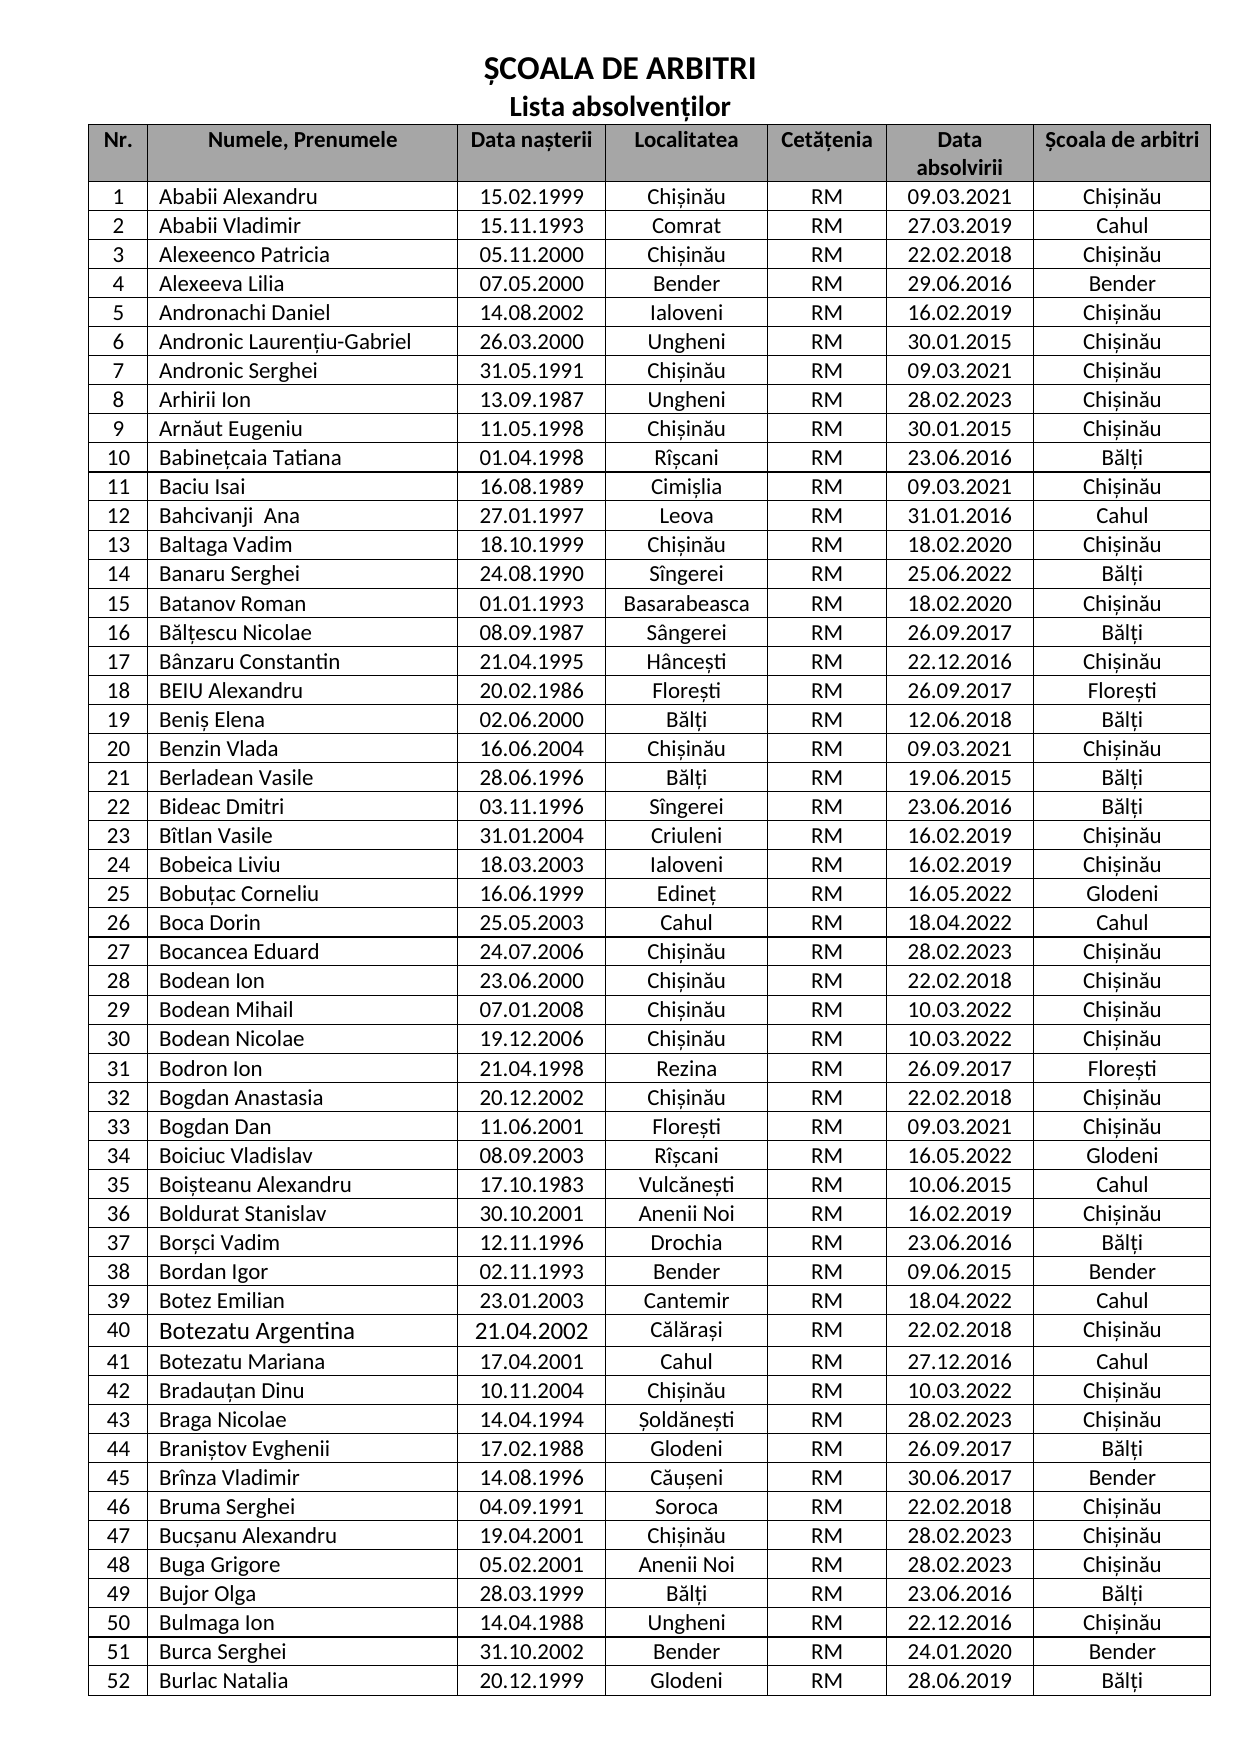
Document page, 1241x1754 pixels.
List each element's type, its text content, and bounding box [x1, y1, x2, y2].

table_cell Chișinău [1034, 647, 1210, 675]
table_cell Arnăut Eugeniu [148, 414, 457, 442]
table_cell RM [768, 1638, 886, 1665]
table_cell Florești [606, 676, 767, 704]
table_cell RM [768, 792, 886, 820]
table_cell 18.02.2020 [887, 531, 1033, 558]
table_cell 22.02.2018 [887, 1083, 1033, 1111]
table_cell Ababii Vladimir [148, 211, 457, 239]
table_cell Florești [1034, 1054, 1210, 1082]
table_cell Chișinău [1034, 1608, 1210, 1636]
table_cell Batanov Roman [148, 589, 457, 617]
table_cell 13.09.1987 [458, 385, 605, 413]
table_cell Bălțescu Nicolae [148, 618, 457, 646]
table_cell Chișinău [606, 414, 767, 442]
table_cell 12.06.2018 [887, 705, 1033, 733]
table_cell Chișinău [1034, 327, 1210, 355]
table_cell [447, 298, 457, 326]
table_cell RM [768, 356, 886, 384]
table_cell Bălți [606, 1579, 767, 1607]
table_cell 28.02.2023 [887, 385, 1033, 413]
table_cell Cahul [606, 908, 767, 936]
table_cell 22.02.2018 [887, 966, 1033, 994]
table_cell 23.01.2003 [458, 1286, 605, 1314]
table_header Școala de arbitri [1034, 125, 1210, 181]
table_cell Chișinău [606, 1083, 767, 1111]
table_cell Bulmaga Ion [148, 1608, 457, 1636]
table_cell Boca Dorin [148, 908, 457, 936]
table_cell Chișinău [1034, 1199, 1210, 1227]
table_cell Chișinău [1034, 966, 1210, 994]
table_cell 41 [89, 1347, 147, 1375]
table_cell 31 [89, 1054, 147, 1082]
table_cell 12 [89, 501, 147, 529]
table_cell Chișinău [1034, 1405, 1210, 1433]
table_cell 14 [89, 560, 147, 588]
table_cell Criuleni [606, 821, 767, 849]
table_cell 47 [89, 1521, 147, 1549]
table_cell RM [768, 879, 886, 907]
table_cell 03.11.1996 [458, 792, 605, 820]
table_cell 14.04.1994 [458, 1405, 605, 1433]
table_cell 23 [89, 821, 147, 849]
table_cell 36 [89, 1199, 147, 1227]
table_cell Bordan Igor [148, 1257, 457, 1285]
table_cell 16.02.2019 [887, 850, 1033, 878]
table_cell RM [768, 1521, 886, 1549]
table_cell Bânzaru Constantin [148, 647, 457, 675]
table_cell Sîngerei [606, 792, 767, 820]
table_cell RM [768, 1405, 886, 1433]
table_cell RM [768, 618, 886, 646]
table_cell 42 [89, 1376, 147, 1404]
table_cell Bujor Olga [148, 1579, 457, 1607]
table_cell Cahul [1034, 1170, 1210, 1198]
table_cell Basarabeasca [606, 589, 767, 617]
table_cell Andronic Serghei [148, 356, 457, 384]
table_cell Căușeni [606, 1463, 767, 1491]
table_cell 52 [89, 1666, 147, 1694]
table_cell Călărași [606, 1315, 767, 1346]
table_cell Chișinău [1034, 850, 1210, 878]
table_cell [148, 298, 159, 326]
table_cell 23.06.2016 [887, 443, 1033, 471]
table_cell Bălți [1034, 443, 1210, 471]
table_cell RM [768, 211, 886, 239]
table_cell 48 [89, 1550, 147, 1578]
table_cell Braniștov Evghenii [148, 1434, 457, 1462]
table_cell RM [768, 908, 886, 936]
table_cell RM [768, 1347, 886, 1375]
table_cell 5 [89, 298, 147, 326]
table_cell RM [768, 240, 886, 268]
table_cell RM [768, 850, 886, 878]
table_cell Florești [1034, 676, 1210, 704]
table_cell Boiciuc Vladislav [148, 1141, 457, 1169]
table_cell 51 [89, 1638, 147, 1665]
table_cell RM [768, 589, 886, 617]
table_cell Cimișlia [606, 473, 767, 500]
table_header Nr. [89, 125, 147, 181]
table_cell 11 [89, 473, 147, 500]
table_cell 30.06.2017 [887, 1463, 1033, 1491]
table_cell Andronic Laurențiu-Gabriel [148, 327, 457, 355]
table_cell Cahul [1034, 1347, 1210, 1375]
table_cell 16.05.2022 [887, 879, 1033, 907]
table_cell 19.04.2001 [458, 1521, 605, 1549]
table_cell RM [768, 938, 886, 965]
table_cell Chișinău [1034, 298, 1210, 326]
table_cell Chișinău [1034, 473, 1210, 500]
table_cell Chișinău [1034, 531, 1210, 558]
table_cell RM [768, 1579, 886, 1607]
table_cell Chișinău [1034, 1376, 1210, 1404]
table_cell Botez Emilian [148, 1286, 457, 1314]
table_cell Bălți [1034, 1434, 1210, 1462]
table_cell 07.01.2008 [458, 996, 605, 1023]
table_cell 18.04.2022 [887, 1286, 1033, 1314]
table_cell 26 [89, 908, 147, 936]
table_cell RM [768, 1315, 886, 1346]
table_cell 32 [89, 1083, 147, 1111]
table_cell BEIU Alexandru [148, 676, 457, 704]
table_cell 31.05.1991 [458, 356, 605, 384]
table_cell Bodean Nicolae [148, 1025, 457, 1053]
table_cell 30 [89, 1025, 147, 1053]
table_cell Brînza Vladimir [148, 1463, 457, 1491]
table_cell Rezina [606, 1054, 767, 1082]
table_cell 20.12.2002 [458, 1083, 605, 1111]
table_cell Chișinău [1034, 1315, 1210, 1346]
table_cell Buga Grigore [148, 1550, 457, 1578]
table_cell RM [768, 501, 886, 529]
table_cell 17 [89, 647, 147, 675]
table_cell 38 [89, 1257, 147, 1285]
table_cell RM [768, 414, 886, 442]
table_cell Bălți [1034, 1579, 1210, 1607]
table_cell Rîșcani [606, 1141, 767, 1169]
table_header Cetățenia [768, 125, 886, 181]
table_cell Anenii Noi [606, 1199, 767, 1227]
table_cell 08.09.2003 [458, 1141, 605, 1169]
table_cell Cahul [606, 1347, 767, 1375]
table_cell 09.06.2015 [887, 1257, 1033, 1285]
table_cell RM [768, 996, 886, 1023]
table_cell Bideac Dmitri [148, 792, 457, 820]
table_cell RM [768, 1228, 886, 1256]
table_cell Ungheni [606, 1608, 767, 1636]
table_cell RM [768, 734, 886, 762]
table_cell 04.09.1991 [458, 1492, 605, 1520]
table_cell 4 [89, 269, 147, 297]
table_cell Chișinău [1034, 356, 1210, 384]
table_cell 24 [89, 850, 147, 878]
table_cell 19.06.2015 [887, 763, 1033, 791]
table_cell Bahcivanji Ana [148, 501, 457, 529]
table_cell 01.04.1998 [458, 443, 605, 471]
table_cell 28.02.2023 [887, 1521, 1033, 1549]
table_cell 21 [89, 763, 147, 791]
table_cell RM [768, 1083, 886, 1111]
table_cell 08.09.1987 [458, 618, 605, 646]
table_cell Bogdan Anastasia [148, 1083, 457, 1111]
table_cell 28.02.2023 [887, 938, 1033, 965]
table_cell Bălți [1034, 560, 1210, 588]
table_cell 28.06.2019 [887, 1666, 1033, 1694]
table_cell 17.10.1983 [458, 1170, 605, 1198]
table_cell Chișinău [1034, 385, 1210, 413]
table_cell 27.12.2016 [887, 1347, 1033, 1375]
table_cell Ialoveni [606, 850, 767, 878]
table_cell 3 [89, 240, 147, 268]
table_header Numele, Prenumele [148, 125, 457, 181]
table_cell RM [768, 1054, 886, 1082]
table_cell 09.03.2021 [887, 473, 1033, 500]
table_cell RM [768, 705, 886, 733]
table_cell RM [768, 531, 886, 558]
table_cell RM [768, 1550, 886, 1578]
table_cell Bălți [1034, 792, 1210, 820]
text ȘCOALA DE ARBITRI [59, 47, 1181, 88]
table_cell RM [768, 1025, 886, 1053]
table_cell Bender [1034, 1638, 1210, 1665]
table_cell 49 [89, 1579, 147, 1607]
table_cell Cantemir [606, 1286, 767, 1314]
table_cell Edineț [606, 879, 767, 907]
table_cell 44 [89, 1434, 147, 1462]
table_cell 30.10.2001 [458, 1199, 605, 1227]
table_header Data absolvirii [887, 125, 1033, 181]
table_cell 18.04.2022 [887, 908, 1033, 936]
table_cell Chișinău [1034, 1521, 1210, 1549]
table_cell Burlac Natalia [148, 1666, 457, 1694]
table_cell 22 [89, 792, 147, 820]
table_cell RM [768, 1112, 886, 1140]
table_cell Chișinău [606, 182, 767, 210]
table_cell 31.10.2002 [458, 1638, 605, 1665]
table_cell 19.12.2006 [458, 1025, 605, 1053]
table_cell 28 [89, 966, 147, 994]
table_cell Bodean Ion [148, 966, 457, 994]
table_cell 16.05.2022 [887, 1141, 1033, 1169]
table_cell Bălți [606, 705, 767, 733]
table_cell 13 [89, 531, 147, 558]
table_cell Bender [606, 1257, 767, 1285]
table_cell Sângerei [606, 618, 767, 646]
table_cell Benzin Vlada [148, 734, 457, 762]
table_cell Bocancea Eduard [148, 938, 457, 965]
table_cell RM [768, 473, 886, 500]
table_cell Chișinău [1034, 1492, 1210, 1520]
table_cell Chișinău [606, 938, 767, 965]
table_cell 02.06.2000 [458, 705, 605, 733]
table_cell Bradauțan Dinu [148, 1376, 457, 1404]
table_cell Boișteanu Alexandru [148, 1170, 457, 1198]
table_cell 16.02.2019 [887, 298, 1033, 326]
table_cell 24.08.1990 [458, 560, 605, 588]
table_cell Comrat [606, 211, 767, 239]
table_cell Chișinău [606, 996, 767, 1023]
table_cell 46 [89, 1492, 147, 1520]
table_cell 26.09.2017 [887, 1434, 1033, 1462]
table_cell 20.12.1999 [458, 1666, 605, 1694]
table_cell 10.03.2022 [887, 996, 1033, 1023]
table_cell RM [768, 763, 886, 791]
table_cell Cahul [1034, 211, 1210, 239]
table_cell Bucșanu Alexandru [148, 1521, 457, 1549]
table_cell Chișinău [606, 1376, 767, 1404]
table_cell Glodeni [606, 1434, 767, 1462]
table_cell RM [768, 269, 886, 297]
table_cell Chișinău [1034, 821, 1210, 849]
table_cell Braga Nicolae [148, 1405, 457, 1433]
table_cell 18.03.2003 [458, 850, 605, 878]
table_cell 09.03.2021 [887, 1112, 1033, 1140]
table_cell Beniș Elena [148, 705, 457, 733]
table_cell 16.06.2004 [458, 734, 605, 762]
table_cell 23.06.2016 [887, 1579, 1033, 1607]
table_cell Rîșcani [606, 443, 767, 471]
table_cell Chișinău [1034, 1550, 1210, 1578]
table_cell 18.02.2020 [887, 589, 1033, 617]
table_cell RM [768, 1666, 886, 1694]
table_cell 31.01.2004 [458, 821, 605, 849]
table_cell 45 [89, 1463, 147, 1491]
table_cell 26.09.2017 [887, 676, 1033, 704]
table_cell Chișinău [1034, 414, 1210, 442]
table_cell 12.11.1996 [458, 1228, 605, 1256]
table_cell Chișinău [606, 1521, 767, 1549]
table_cell 16.06.1999 [458, 879, 605, 907]
table_cell 28.06.1996 [458, 763, 605, 791]
table_cell 10.06.2015 [887, 1170, 1033, 1198]
table_cell RM [768, 1608, 886, 1636]
table_cell Soroca [606, 1492, 767, 1520]
table_cell 16.08.1989 [458, 473, 605, 500]
table_cell RM [768, 1434, 886, 1462]
table_cell 05.11.2000 [458, 240, 605, 268]
text Lista absolvenților [59, 88, 1181, 124]
table_cell 43 [89, 1405, 147, 1433]
table_cell 17.02.1988 [458, 1434, 605, 1462]
table_cell Baciu Isai [148, 473, 457, 500]
table_cell 26.03.2000 [458, 327, 605, 355]
table_cell 8 [89, 385, 147, 413]
table_cell 6 [89, 327, 147, 355]
table_cell 25.05.2003 [458, 908, 605, 936]
table_cell Bălți [1034, 763, 1210, 791]
table_cell Glodeni [1034, 1141, 1210, 1169]
table_cell Alexeenco Patricia [148, 240, 457, 268]
table_cell RM [768, 1141, 886, 1169]
table_cell Chișinău [1034, 1083, 1210, 1111]
table_cell Chișinău [1034, 734, 1210, 762]
table_cell Chișinău [1034, 996, 1210, 1023]
table_cell Babinețcaia Tatiana [148, 443, 457, 471]
table_cell 26.09.2017 [887, 1054, 1033, 1082]
table_cell 11.06.2001 [458, 1112, 605, 1140]
table_cell Vulcănești [606, 1170, 767, 1198]
table_cell Glodeni [606, 1666, 767, 1694]
table_cell 09.03.2021 [887, 356, 1033, 384]
table_cell 18.10.1999 [458, 531, 605, 558]
table_cell 09.03.2021 [887, 182, 1033, 210]
table_cell Bruma Serghei [148, 1492, 457, 1520]
table_cell 10 [89, 443, 147, 471]
table_cell Botezatu Argentina [148, 1315, 457, 1346]
table_cell Cahul [1034, 501, 1210, 529]
table_cell 9 [89, 414, 147, 442]
table_cell 37 [89, 1228, 147, 1256]
table_cell Bălți [606, 763, 767, 791]
table_cell 33 [89, 1112, 147, 1140]
table_cell 23.06.2016 [887, 1228, 1033, 1256]
table_cell Cahul [1034, 908, 1210, 936]
table_cell Bodron Ion [148, 1054, 457, 1082]
table_cell RM [768, 327, 886, 355]
table_cell Chișinău [1034, 1112, 1210, 1140]
table_cell Bălți [1034, 1228, 1210, 1256]
table_cell 50 [89, 1608, 147, 1636]
table_cell 19 [89, 705, 147, 733]
table_cell 24.07.2006 [458, 938, 605, 965]
table_cell 40 [89, 1315, 147, 1346]
table_cell RM [768, 182, 886, 210]
table_cell Chișinău [1034, 182, 1210, 210]
table_cell RM [768, 1376, 886, 1404]
table_cell 28.02.2023 [887, 1405, 1033, 1433]
table_cell RM [768, 1286, 886, 1314]
table_cell Drochia [606, 1228, 767, 1256]
table_cell Bender [606, 1638, 767, 1665]
table_cell 28.02.2023 [887, 1550, 1033, 1578]
table_cell 25.06.2022 [887, 560, 1033, 588]
table_cell RM [768, 1199, 886, 1227]
table_cell Hâncești [606, 647, 767, 675]
table_cell 26.09.2017 [887, 618, 1033, 646]
table_cell 14.08.1996 [458, 1463, 605, 1491]
table_cell Șoldănești [606, 1405, 767, 1433]
table_cell 1 [89, 182, 147, 210]
table_cell 29.06.2016 [887, 269, 1033, 297]
table_cell 22.12.2016 [887, 1608, 1033, 1636]
table_cell Bălți [1034, 705, 1210, 733]
table_cell RM [768, 647, 886, 675]
table_cell Florești [606, 1112, 767, 1140]
table_cell Bălți [1034, 618, 1210, 646]
table_cell RM [768, 821, 886, 849]
table_cell Chișinău [1034, 938, 1210, 965]
table_cell RM [768, 966, 886, 994]
table_cell 27.01.1997 [458, 501, 605, 529]
table_cell 15.11.1993 [458, 211, 605, 239]
table_cell RM [768, 1257, 886, 1285]
table_cell 35 [89, 1170, 147, 1198]
table_cell 16.02.2019 [887, 821, 1033, 849]
table_cell 21.04.1998 [458, 1054, 605, 1082]
table_header Data nașterii [458, 125, 605, 181]
table_cell 20 [89, 734, 147, 762]
table_cell 34 [89, 1141, 147, 1169]
table_cell 29 [89, 996, 147, 1023]
table_cell RM [768, 298, 886, 326]
table_cell Bodean Mihail [148, 996, 457, 1023]
table_cell 17.04.2001 [458, 1347, 605, 1375]
table_cell 09.03.2021 [887, 734, 1033, 762]
table_cell 11.05.1998 [458, 414, 605, 442]
table_cell Cahul [1034, 1286, 1210, 1314]
table_cell 20.02.1986 [458, 676, 605, 704]
table_cell 39 [89, 1286, 147, 1314]
table_cell Chișinău [606, 531, 767, 558]
table_cell RM [768, 385, 886, 413]
table_header Localitatea [606, 125, 767, 181]
table_cell Chișinău [606, 240, 767, 268]
table_cell 30.01.2015 [887, 327, 1033, 355]
table_cell Ungheni [606, 385, 767, 413]
table_cell Chișinău [1034, 240, 1210, 268]
table_cell Chișinău [606, 734, 767, 762]
table_cell Bîtlan Vasile [148, 821, 457, 849]
table_cell Bobuțac Corneliu [148, 879, 457, 907]
table_cell Bender [1034, 269, 1210, 297]
table_cell 2 [89, 211, 147, 239]
table_cell RM [768, 443, 886, 471]
table_cell 18 [89, 676, 147, 704]
table_cell Bender [606, 269, 767, 297]
table_cell 10.11.2004 [458, 1376, 605, 1404]
table_cell Chișinău [606, 1025, 767, 1053]
table_cell Chișinău [1034, 589, 1210, 617]
table_cell 25 [89, 879, 147, 907]
table_cell 28.03.1999 [458, 1579, 605, 1607]
table_cell Bălți [1034, 1666, 1210, 1694]
table_cell 7 [89, 356, 147, 384]
table_cell Ialoveni [606, 298, 767, 326]
table_cell 24.01.2020 [887, 1638, 1033, 1665]
table_cell Bogdan Dan [148, 1112, 457, 1140]
table_cell 21.04.1995 [458, 647, 605, 675]
table_cell 16 [89, 618, 147, 646]
table_cell Anenii Noi [606, 1550, 767, 1578]
table_cell 14.04.1988 [458, 1608, 605, 1636]
table_cell Burca Serghei [148, 1638, 457, 1665]
table_cell Glodeni [1034, 879, 1210, 907]
table_cell 31.01.2016 [887, 501, 1033, 529]
table_cell RM [768, 1170, 886, 1198]
table_cell RM [768, 676, 886, 704]
table_cell 27 [89, 938, 147, 965]
table_cell 22.02.2018 [887, 1315, 1033, 1346]
table_cell 23.06.2000 [458, 966, 605, 994]
table_cell Ababii Alexandru [148, 182, 457, 210]
table_cell RM [768, 560, 886, 588]
table_cell 10.03.2022 [887, 1025, 1033, 1053]
table_cell Banaru Serghei [148, 560, 457, 588]
table_cell Borșci Vadim [148, 1228, 457, 1256]
table_cell Boldurat Stanislav [148, 1199, 457, 1227]
table_cell Ungheni [606, 327, 767, 355]
table_cell 30.01.2015 [887, 414, 1033, 442]
table_cell Bobeica Liviu [148, 850, 457, 878]
table_cell 22.02.2018 [887, 240, 1033, 268]
table_cell Bender [1034, 1257, 1210, 1285]
table_cell 16.02.2019 [887, 1199, 1033, 1227]
table_cell Chișinău [1034, 1025, 1210, 1053]
table_cell 15 [89, 589, 147, 617]
table_cell Chișinău [606, 356, 767, 384]
table_cell Arhirii Ion [148, 385, 457, 413]
table_cell 05.02.2001 [458, 1550, 605, 1578]
table_cell Chișinău [606, 966, 767, 994]
table_cell 22.12.2016 [887, 647, 1033, 675]
table_cell 21.04.2002 [458, 1315, 605, 1346]
table_cell RM [768, 1463, 886, 1491]
table_cell 27.03.2019 [887, 211, 1033, 239]
table_cell Baltaga Vadim [148, 531, 457, 558]
table_cell Sîngerei [606, 560, 767, 588]
table_cell Leova [606, 501, 767, 529]
table_cell Berladean Vasile [148, 763, 457, 791]
table_cell Bender [1034, 1463, 1210, 1491]
table_cell 22.02.2018 [887, 1492, 1033, 1520]
table_cell 02.11.1993 [458, 1257, 605, 1285]
table_cell 10.03.2022 [887, 1376, 1033, 1404]
table_cell RM [768, 1492, 886, 1520]
table_cell 23.06.2016 [887, 792, 1033, 820]
table_cell 01.01.1993 [458, 589, 605, 617]
table_cell 15.02.1999 [458, 182, 605, 210]
table_cell Botezatu Mariana [148, 1347, 457, 1375]
